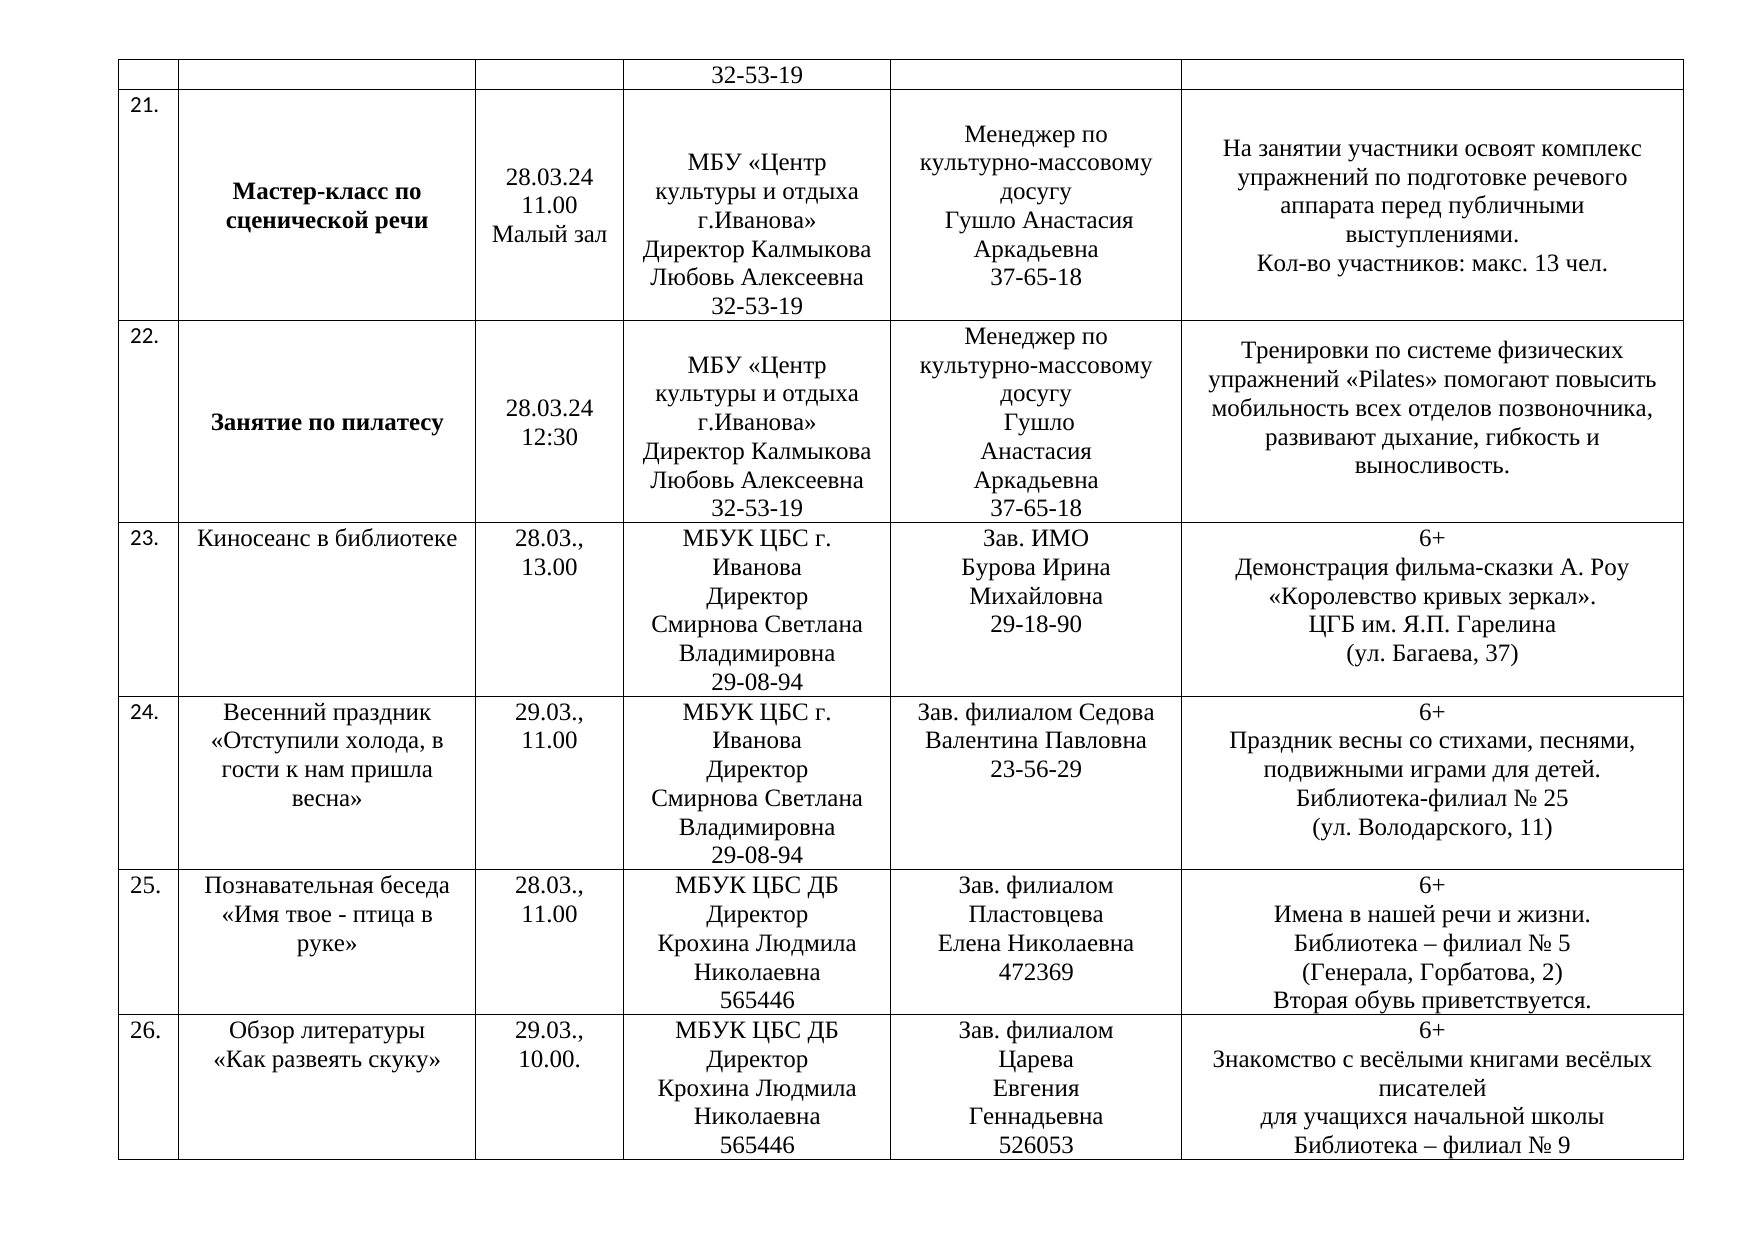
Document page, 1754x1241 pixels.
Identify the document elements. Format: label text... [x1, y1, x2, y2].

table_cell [476, 60, 623, 89]
table_cell 29.03., 10.00. [476, 1015, 623, 1159]
table_cell 6+ Праздник весны со стихами, песнями, подвижными играми для детей. Библиотека-филиал № 25 (ул. Володарского, 11) [1182, 697, 1683, 869]
table_cell 28.03.24 11.00 Малый зал [476, 90, 623, 320]
table_cell [119, 523, 178, 696]
table_cell 6+ Демонстрация фильма-сказки А. Роу «Королевство кривых зеркал». ЦГБ им. Я.П. Гарелина (ул. Багаева, 37) [1182, 523, 1683, 696]
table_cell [1182, 1015, 1683, 1159]
table_cell 6+ Имена в нашей речи и жизни. Библиотека – филиал № 5 (Генерала, Горбатова, 2) Вторая обувь приветствуется. [1182, 870, 1683, 1014]
table_cell [119, 870, 178, 1014]
table_cell [119, 90, 178, 320]
table_cell МБУК ЦБС г. Иванова Директор Смирнова Светлана Владимировна 29-08-94 [624, 523, 890, 696]
table_cell Менеджер по культурно-массовому досугу Гушло Анастасия Аркадьевна 37-65-18 [891, 321, 1181, 522]
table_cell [1182, 60, 1683, 89]
table_cell 28.03.24 12:30 [476, 321, 623, 522]
table_cell 28.03., 13.00 [476, 523, 623, 696]
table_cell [624, 60, 890, 89]
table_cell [891, 60, 1181, 89]
table_cell [119, 697, 178, 869]
table_cell На занятии участники освоят комплекс упражнений по подготовке речевого аппарата перед публичными выступлениями. Кол-во участников: макс. 13 чел. [1182, 90, 1683, 320]
table_cell МБУ «Центр культуры и отдыха г.Иванова» Директор Калмыкова Любовь Алексеевна 32-53-19 [624, 321, 890, 522]
table_cell Киносеанс в библиотеке [179, 523, 475, 696]
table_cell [891, 90, 1181, 320]
table_cell Зав. филиалом Пластовцева Елена Николаевна 472369 [891, 870, 1181, 1014]
table_cell МБУК ЦБС ДБ Директор Крохина Людмила Николаевна 565446 [624, 870, 890, 1014]
table_cell Зав. филиалом Седова Валентина Павловна 23-56-29 [891, 697, 1181, 869]
table_cell 28.03., 11.00 [476, 870, 623, 1014]
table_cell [179, 1015, 475, 1159]
table_cell Тренировки по системе физических упражнений «Pilates» помогают повысить мобильность всех отделов позвоночника, развивают дыхание, гибкость и выносливость. [1182, 321, 1683, 522]
table_cell [119, 321, 178, 522]
table_cell Познавательная беседа «Имя твое - птица в руке» [179, 870, 475, 1014]
table_cell [119, 1015, 178, 1159]
table_cell Зав. ИМО Бурова Ирина Михайловна 29-18-90 [891, 523, 1181, 696]
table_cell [624, 1015, 890, 1159]
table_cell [624, 90, 890, 320]
table_cell Мастер-класс по сценической речи [179, 90, 475, 320]
table_cell МБУК ЦБС г. Иванова Директор Смирнова Светлана Владимировна 29-08-94 [624, 697, 890, 869]
table_cell Занятие по пилатесу [179, 321, 475, 522]
table_cell Весенний праздник «Отступили холода, в гости к нам пришла весна» [179, 697, 475, 869]
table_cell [891, 1015, 1181, 1159]
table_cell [179, 60, 475, 89]
table_cell [119, 60, 178, 89]
table_cell 29.03., 11.00 [476, 697, 623, 869]
